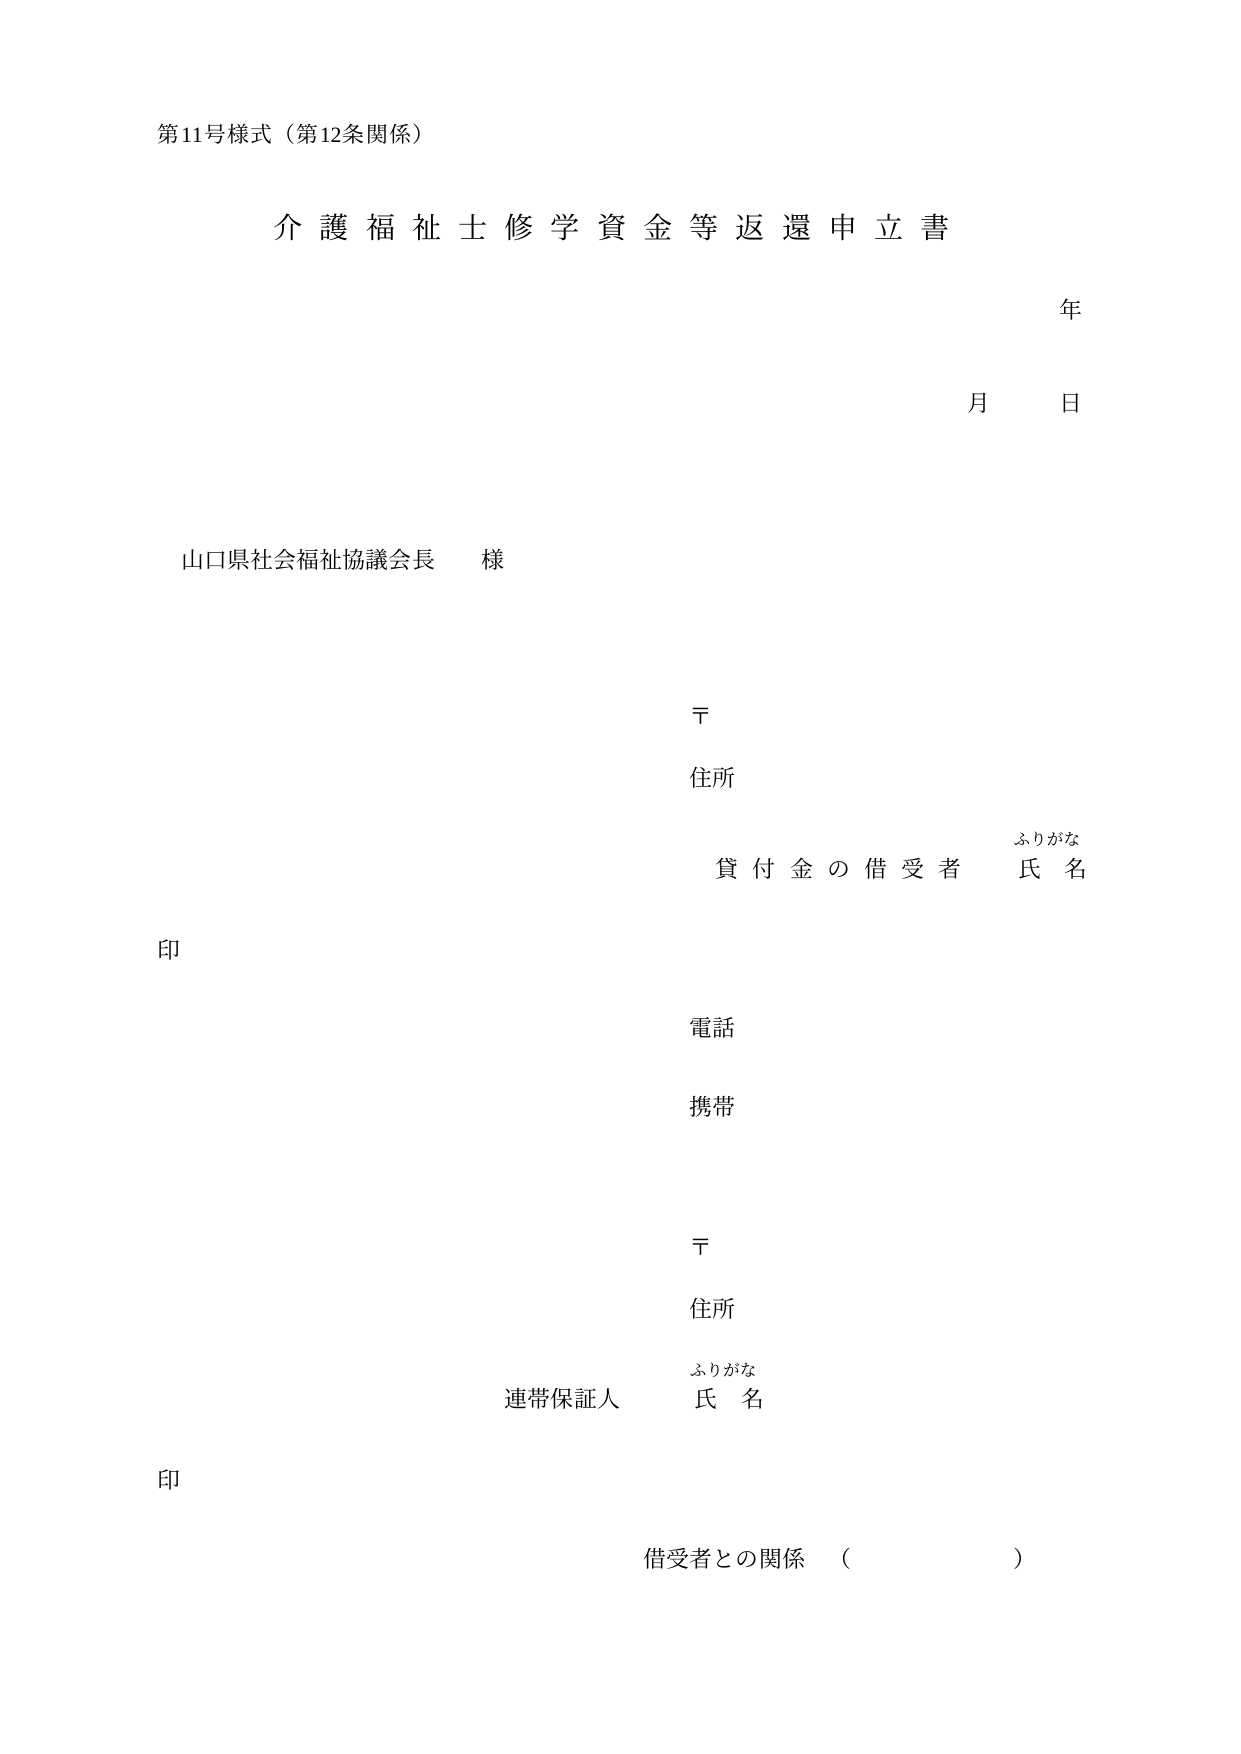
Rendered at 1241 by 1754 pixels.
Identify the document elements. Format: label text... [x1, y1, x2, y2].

text 貸付金の借受者 印 [158, 824, 1083, 979]
text 〒 [158, 1214, 1083, 1276]
text 住所 [158, 746, 1083, 808]
text 介護福祉士修学資金等返還申立書 [158, 195, 1083, 257]
text 〒 [158, 683, 1083, 746]
text 電話 [158, 996, 1083, 1058]
text 年 月 日 [158, 278, 1083, 433]
text 第11号様式（第12条関係） [158, 102, 1083, 164]
text 山口県社会福祉協議会長 様 [158, 527, 1083, 589]
text 連帯保証人 印 [158, 1355, 1083, 1510]
text 住所 [158, 1276, 1083, 1338]
text 携帯 [158, 1074, 1083, 1136]
text 借受者との関係 （ ） [158, 1526, 1083, 1588]
